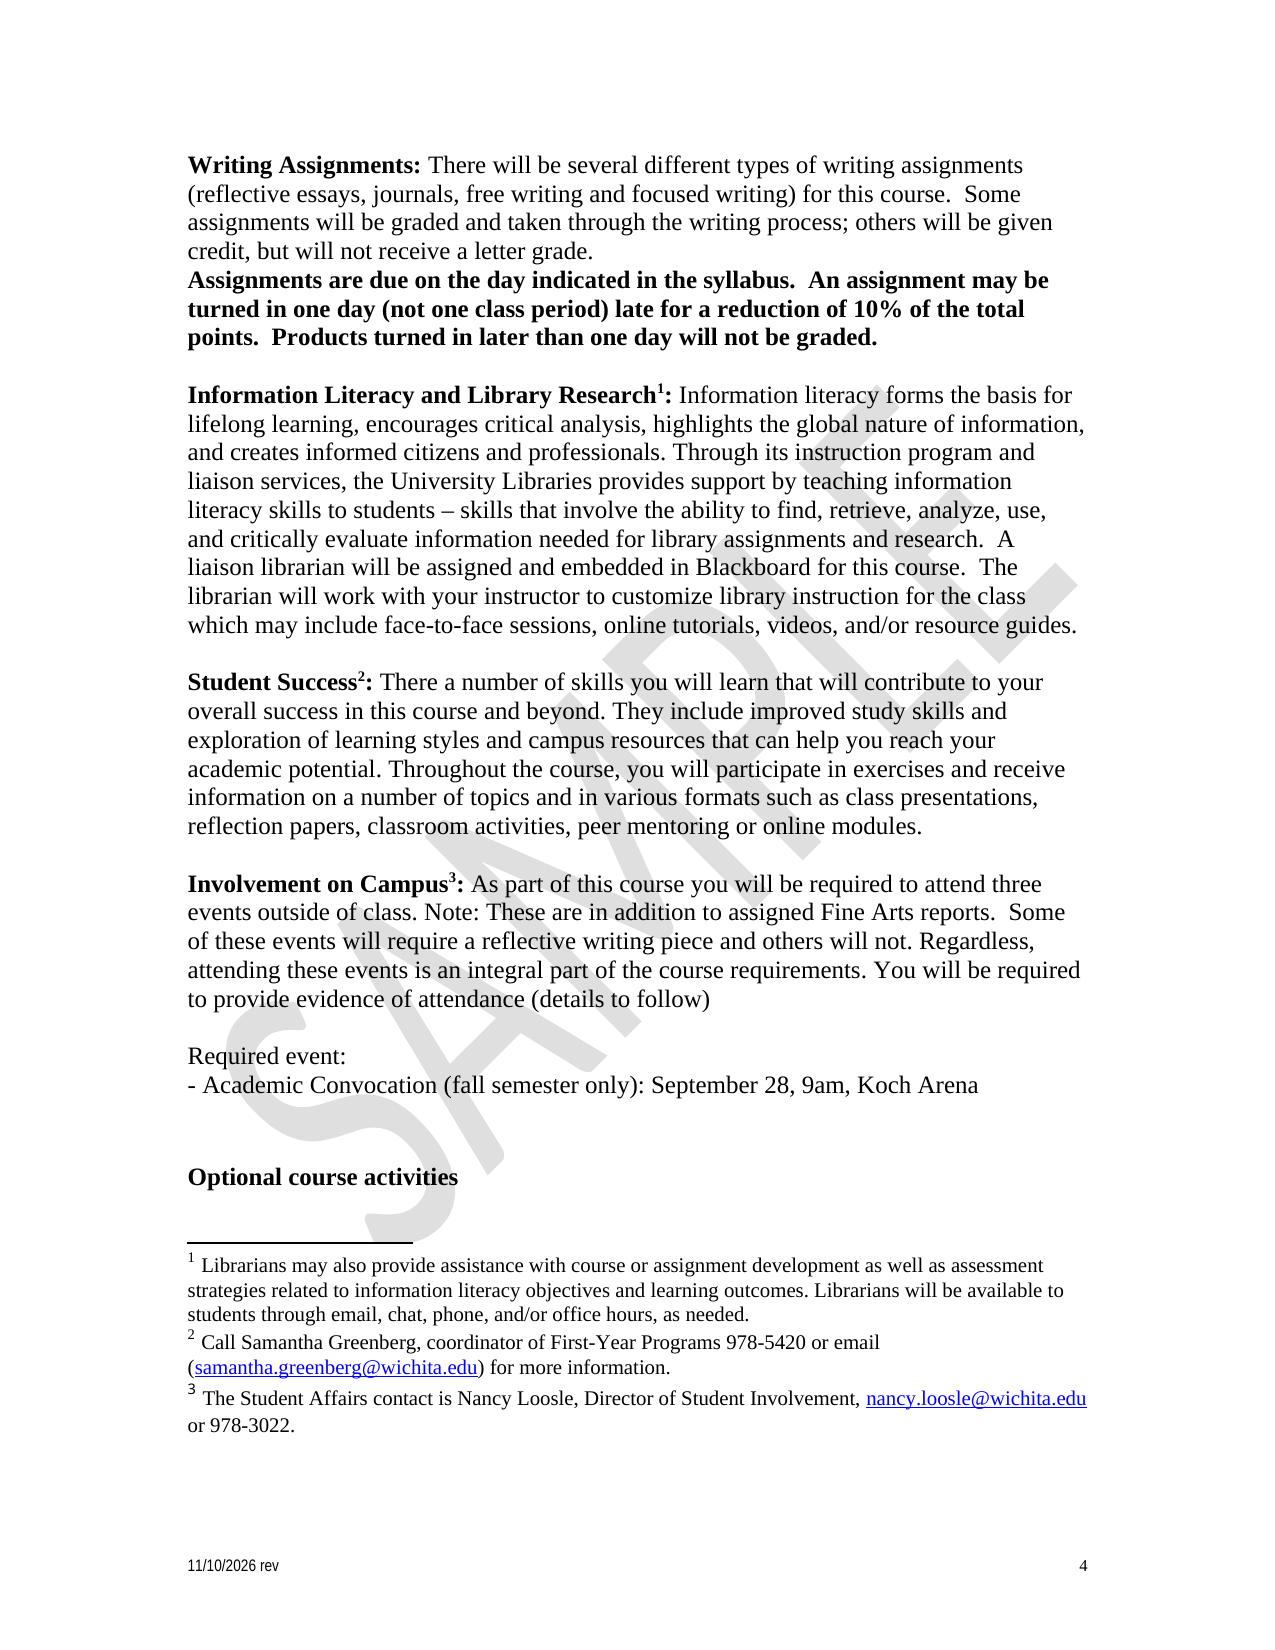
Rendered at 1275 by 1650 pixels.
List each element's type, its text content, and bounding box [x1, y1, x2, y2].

text Writing Assignments: There will be several different types of writing assignments (reflective essays, journals, free writing and focused writing) for this course. Some assignments will be graded and taken through the writing process; others will be given credit, but will not receive a letter grade. [187, 150, 1087, 265]
list Assignments are due on the day indicated in the syllabus. An assignment may be turned in one day (not one class period) late for a reduction of 10% of the total points. Products turned in later than one day will not be graded. [187, 265, 1087, 351]
text Involvement on Campus: As part of this course you will be required to attend three events outside of class. Note: These are in addition to assigned Fine Arts reports. Some of these events will require a reflective writing piece and others will not. Regardless, attending these events is an integral part of the course requirements. You will be required to provide evidence of attendance (details to follow) [187, 869, 1087, 1012]
subtitle Student Success: There a number of skills you will learn that will contribute to your overall success in this course and beyond. They include improved study skills and exploration of learning styles and campus resources that can help you reach your academic potential. Throughout the course, you will participate in exercises and receive information on a number of topics and in various formats such as class presentations, reflection papers, classroom activities, peer mentoring or online modules. [187, 667, 1087, 840]
text Information Literacy and Library Research: Information literacy forms the basis for lifelong learning, encourages critical analysis, highlights the global nature of information, and creates informed citizens and professionals. Through its instruction program and liaison services, the University Libraries provides support by teaching information literacy skills to students – skills that involve the ability to find, retrieve, analyze, use, and critically evaluate information needed for library assignments and research. A liaison librarian will be assigned and embedded in Blackboard for this course. The librarian will work with your instructor to customize library instruction for the class which may include face-to-face sessions, online tutorials, videos, and/or resource guides. [187, 380, 1087, 639]
subtitle Optional course activities [187, 1162, 1087, 1190]
text Required event: - Academic Convocation (fall semester only): September 28, 9am, Koch Arena [187, 1041, 1087, 1099]
